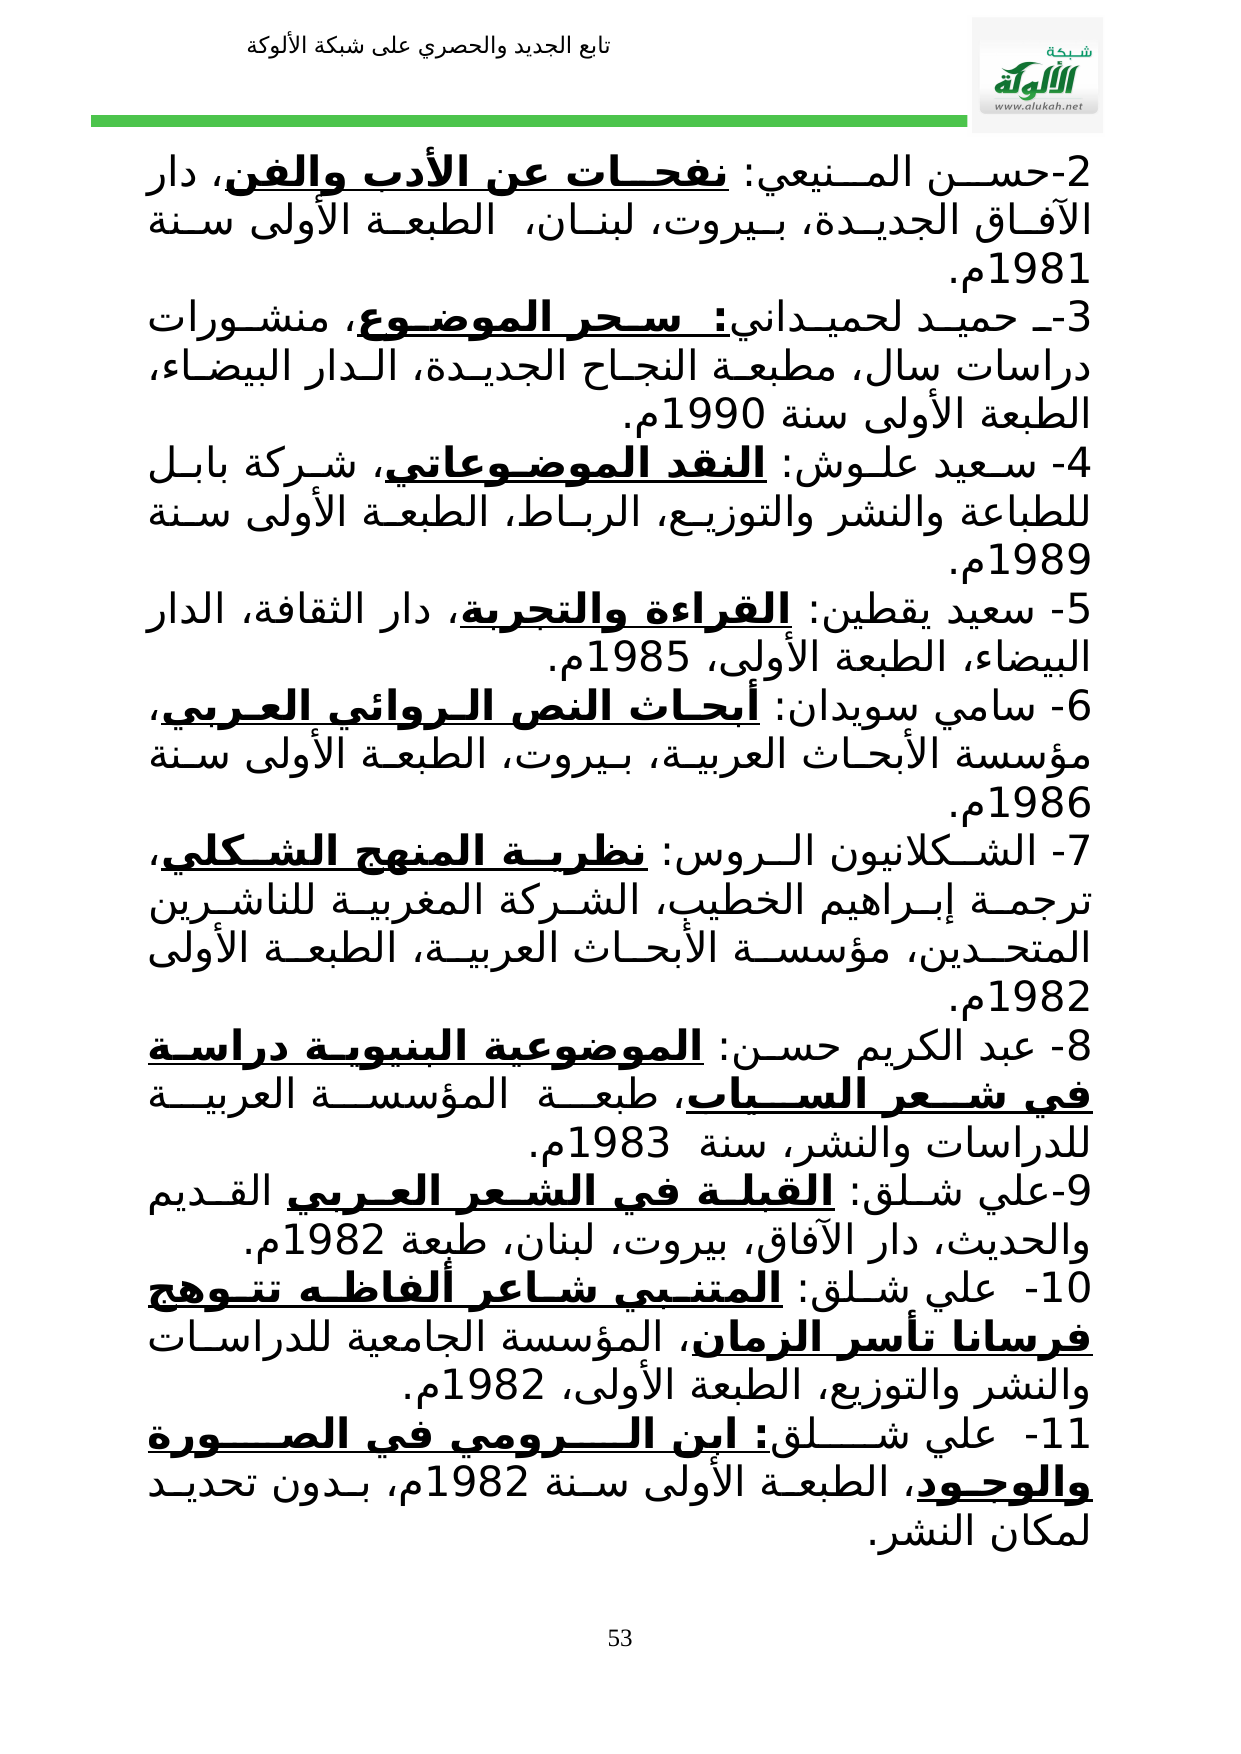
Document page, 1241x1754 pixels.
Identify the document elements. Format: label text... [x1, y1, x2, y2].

text 10- علي شلق: المتنبي شاعر ألفاظه تتوهج فرسانا تأسر الزمان، المؤسسة الجامعية للدراسات والنشر والتوزيع، الطبعة الأولى، 1982م. [148, 1264, 1093, 1410]
text 2-حسن المنيعي: نفحات عن الأدب والفن، دار الآفاق الجديدة، بيروت، لبنان، الطبعة الأولى سنة 1981م. [148, 148, 1093, 293]
text 11- علي شلق: ابن الرومي في الصورة والوجود، الطبعة الأولى سنة 1982م، بدون تحديد لمكان النشر. [148, 1410, 1093, 1555]
text 8- عبد الكريم حسن: الموضوعية البنيوية دراسة في شعر السياب، طبعة المؤسسة العربية للدراسات والنشر، سنة 1983م. [148, 1021, 1093, 1167]
text 6- سامي سويدان: أبحاث النص الروائي العربي، مؤسسة الأبحاث العربية، بيروت، الطبعة الأولى سنة 1986م. [148, 682, 1093, 827]
text 4- سعيد علوش: النقد الموضوعاتي، شركة بابل للطباعة والنشر والتوزيع، الرباط، الطبعة الأولى سنة 1989م. [148, 439, 1093, 584]
text 5- سعيد يقطين: القراءة والتجربة، دار الثقافة، الدار البيضاء، الطبعة الأولى، 1985م. [148, 584, 1093, 682]
text 3- حميد لحميداني: سحر الموضوع، منشورات دراسات سال، مطبعة النجاح الجديدة، الدار البيضاء، الطبعة الأولى سنة 1990م. [148, 293, 1093, 439]
text 7- الشكلانيون الروس: نظرية المنهج الشكلي، ترجمة إبراهيم الخطيب، الشركة المغربية للناشرين المتحدين، مؤسسة الأبحاث العربية، الطبعة الأولى 1982م. [148, 827, 1093, 1021]
text 9-علي شلق: القبلة في الشعر العربي القديم والحديث، دار الآفاق، بيروت، لبنان، طبعة 1982م. [148, 1167, 1093, 1264]
